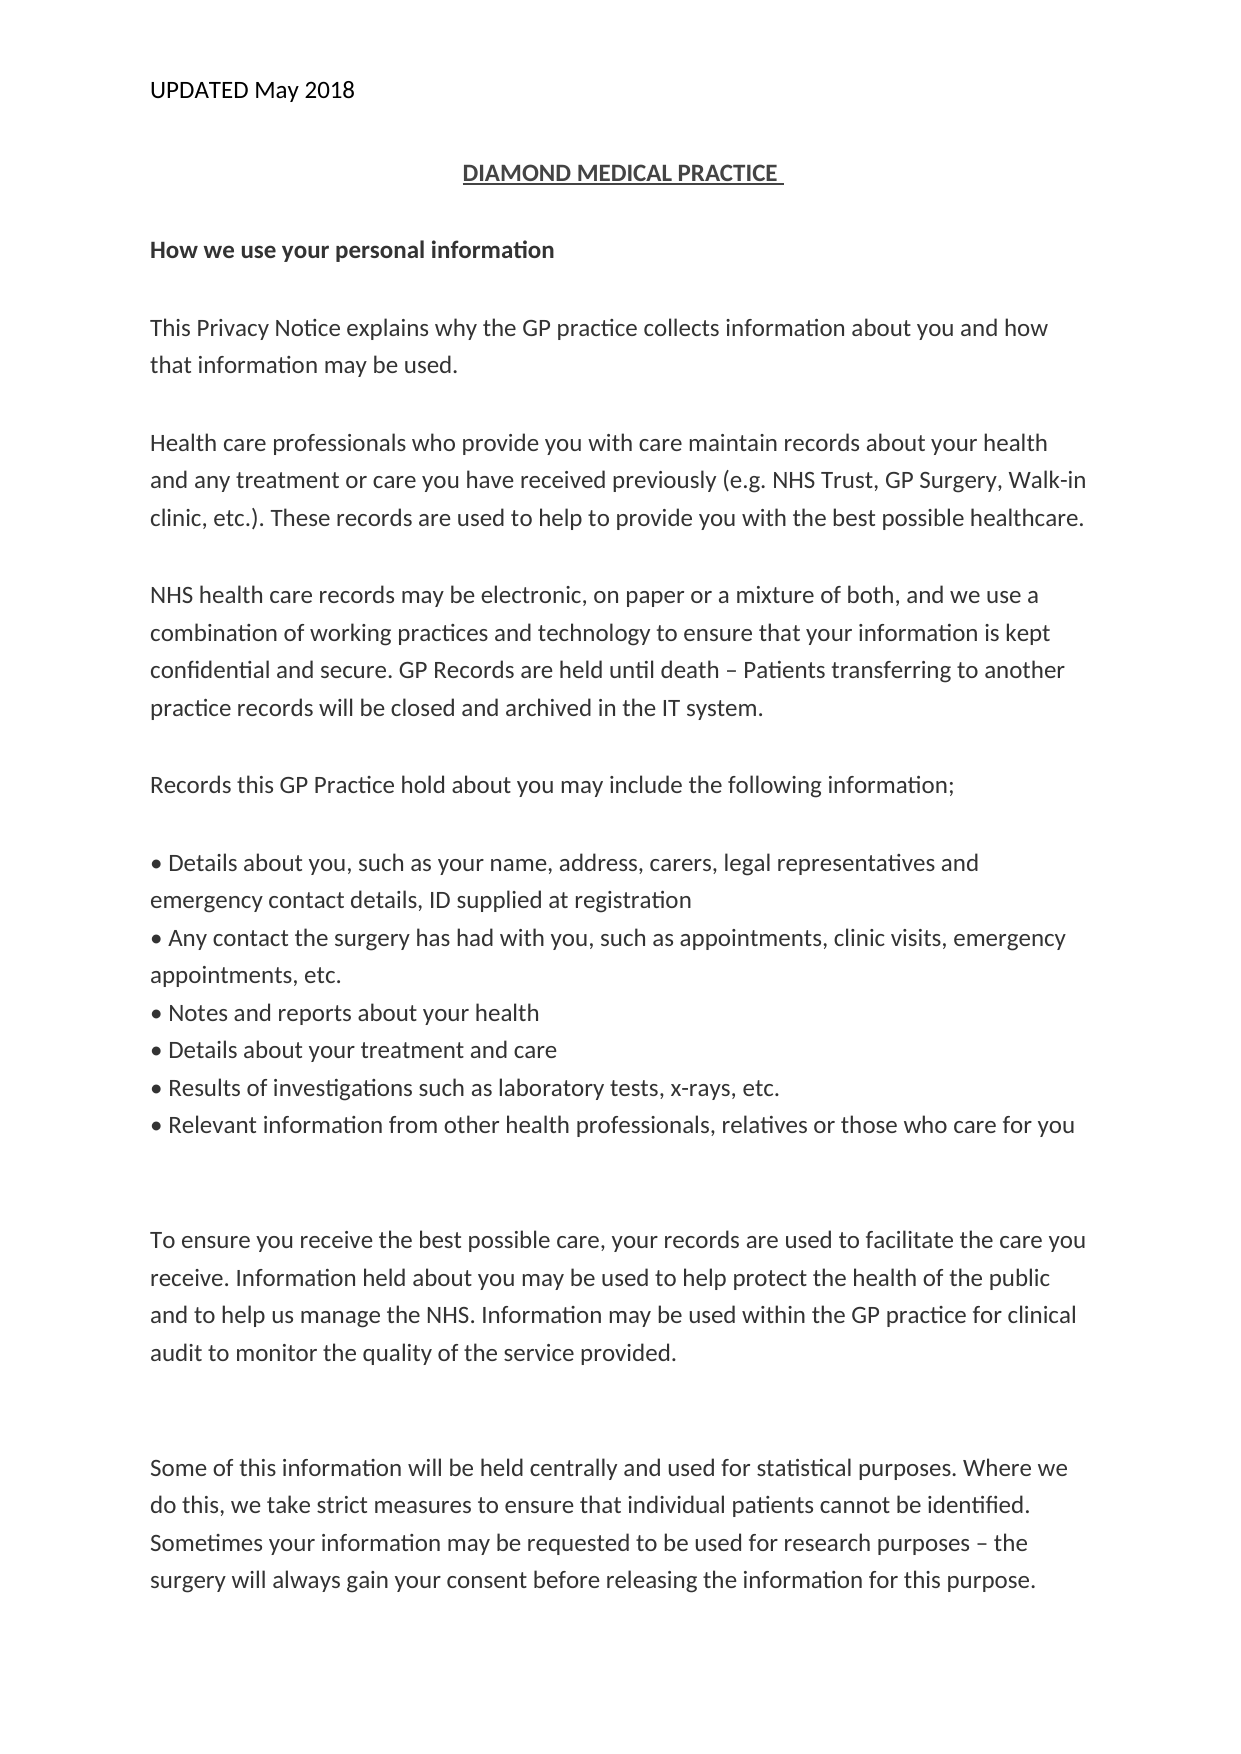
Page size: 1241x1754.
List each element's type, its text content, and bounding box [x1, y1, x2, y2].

text To ensure you receive the best possible care, your records are used to facilitate the care you receive. Information held about you may be used to help protect the health of the public and to help us manage the NHS. Information may be used within the GP practice for clinical audit to monitor the quality of the service provided. [150, 1180, 1090, 1367]
text Records this GP Practice hold about you may include the following information; [150, 762, 1090, 800]
text Some of this information will be held centrally and used for statistical purposes. Where we do this, we take strict measures to ensure that individual patients cannot be identified. Sometimes your information may be requested to be used for research purposes – the surgery will always gain your consent before releasing the information for this purpose. [150, 1407, 1090, 1595]
text • Details about you, such as your name, address, carers, legal representatives and emergency contact details, ID supplied at registration • Any contact the surgery has had with you, such as appointments, clinic visits, emergency appointments, etc. • Notes and reports about your health • Details about your treatment and care • Results of investigations such as laboratory tests, x-rays, etc. • Relevant information from other health professionals, relatives or those who care for you [150, 840, 1090, 1140]
text NHS health care records may be electronic, on paper or a mixture of both, and we use a combination of working practices and technology to ensure that your information is kept confidential and secure. GP Records are held until death – Patients transferring to another practice records will be closed and archived in the IT system. [150, 572, 1090, 722]
text How we use your personal information [150, 227, 1090, 265]
text Health care professionals who provide you with care maintain records about your health and any treatment or care you have received previously (e.g. NHS Trust, GP Surgery, Walk-in clinic, etc.). These records are used to help to provide you with the best possible healthcare. [150, 420, 1090, 532]
text DIAMOND MEDICAL PRACTICE [150, 150, 1090, 187]
text This Privacy Notice explains why the GP practice collects information about you and how that information may be used. [150, 305, 1090, 380]
